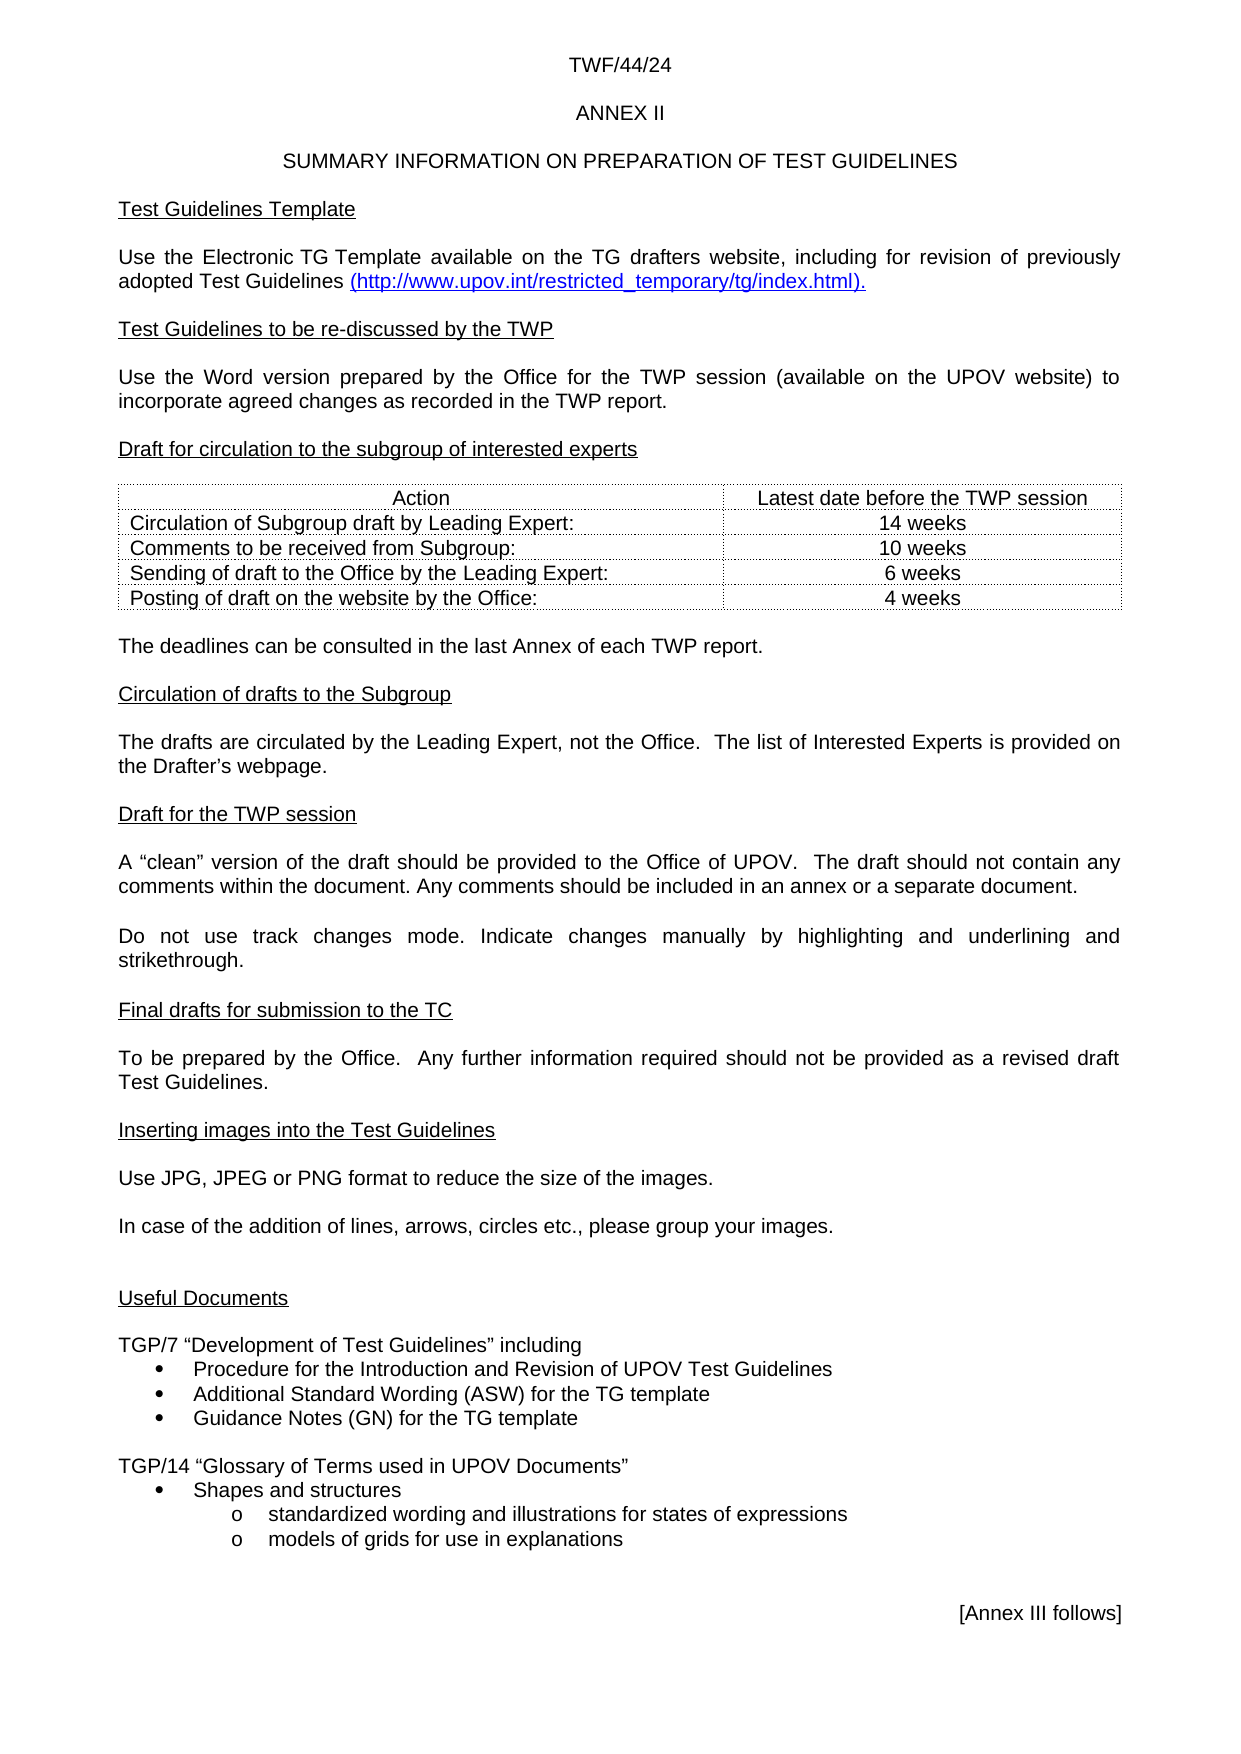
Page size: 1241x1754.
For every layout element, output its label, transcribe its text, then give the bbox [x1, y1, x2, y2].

table_header Action [118, 484, 723, 509]
text Circulation of drafts to the Subgroup [118, 682, 1122, 706]
list Shapes and structures [156, 1477, 1122, 1501]
table_cell Posting of draft on the website by the Office: [118, 584, 723, 609]
text Draft for the TWP session [118, 802, 1122, 826]
table_cell Sending of draft to the Office by the Leading Expert: [118, 559, 723, 584]
text Use the Electronic TG Template available on the TG drafters website, including for revision of previously adopted Test Guidelines (http://www.upov.int/restricted_temporary/tg/index.html). [118, 245, 1122, 293]
text Inserting images into the Test Guidelines [118, 1118, 1122, 1142]
list Additional Standard Wording (ASW) for the TG template [156, 1381, 1122, 1405]
table_cell 4 weeks [724, 584, 1121, 609]
list Procedure for the Introduction and Revision of UPOV Test Guidelines [156, 1357, 1122, 1381]
table_header Latest date before the TWP session [724, 484, 1121, 509]
text Draft for circulation to the subgroup of interested experts [118, 436, 1122, 460]
text To be prepared by the Office. Any further information required should not be provided as a revised draft Test Guidelines. [118, 1046, 1122, 1094]
text Test Guidelines to be re-discussed by the TWP [118, 317, 1122, 341]
list models of grids for use in explanations [231, 1527, 1122, 1553]
text TGP/7 “Development of Test Guidelines” including [118, 1333, 1122, 1357]
text Useful Documents [118, 1285, 1122, 1309]
text A “clean” version of the draft should be provided to the Office of UPOV. The draft should not contain any comments within the document. Any comments should be included in an annex or a separate document. [118, 850, 1122, 898]
text Test Guidelines Template [118, 197, 1122, 221]
text Use JPG, JPEG or PNG format to reduce the size of the images. [118, 1166, 1122, 1189]
text TGP/14 “Glossary of Terms used in UPOV Documents” [118, 1453, 1122, 1477]
text The drafts are circulated by the Leading Expert, not the Office. The list of Interested Experts is provided on the Drafter’s webpage. [118, 730, 1122, 778]
table_cell 10 weeks [724, 534, 1121, 559]
list standardized wording and illustrations for states of expressions [231, 1501, 1122, 1527]
text The deadlines can be consulted in the last Annex of each TWP report. [118, 634, 1122, 658]
text Do not use track changes mode. Indicate changes manually by highlighting and underlining and strikethrough. [118, 924, 1122, 972]
text Use the Word version prepared by the Office for the TWP session (available on the UPOV website) to incorporate agreed changes as recorded in the TWP report. [118, 364, 1122, 412]
table_cell 6 weeks [724, 559, 1121, 584]
table_cell Comments to be received from Subgroup: [118, 534, 723, 559]
table_cell 14 weeks [724, 509, 1121, 534]
text SUMMARY INFORMATION ON PREPARATION OF TEST GUIDELINES [118, 149, 1122, 173]
text In case of the addition of lines, arrows, circles etc., please group your images. [118, 1213, 1122, 1237]
list Guidance Notes (GN) for the TG template [156, 1405, 1122, 1429]
text [Annex III follows] [118, 1601, 1122, 1625]
text Final drafts for submission to the TC [118, 998, 1122, 1022]
table_cell Circulation of Subgroup draft by Leading Expert: [118, 509, 723, 534]
